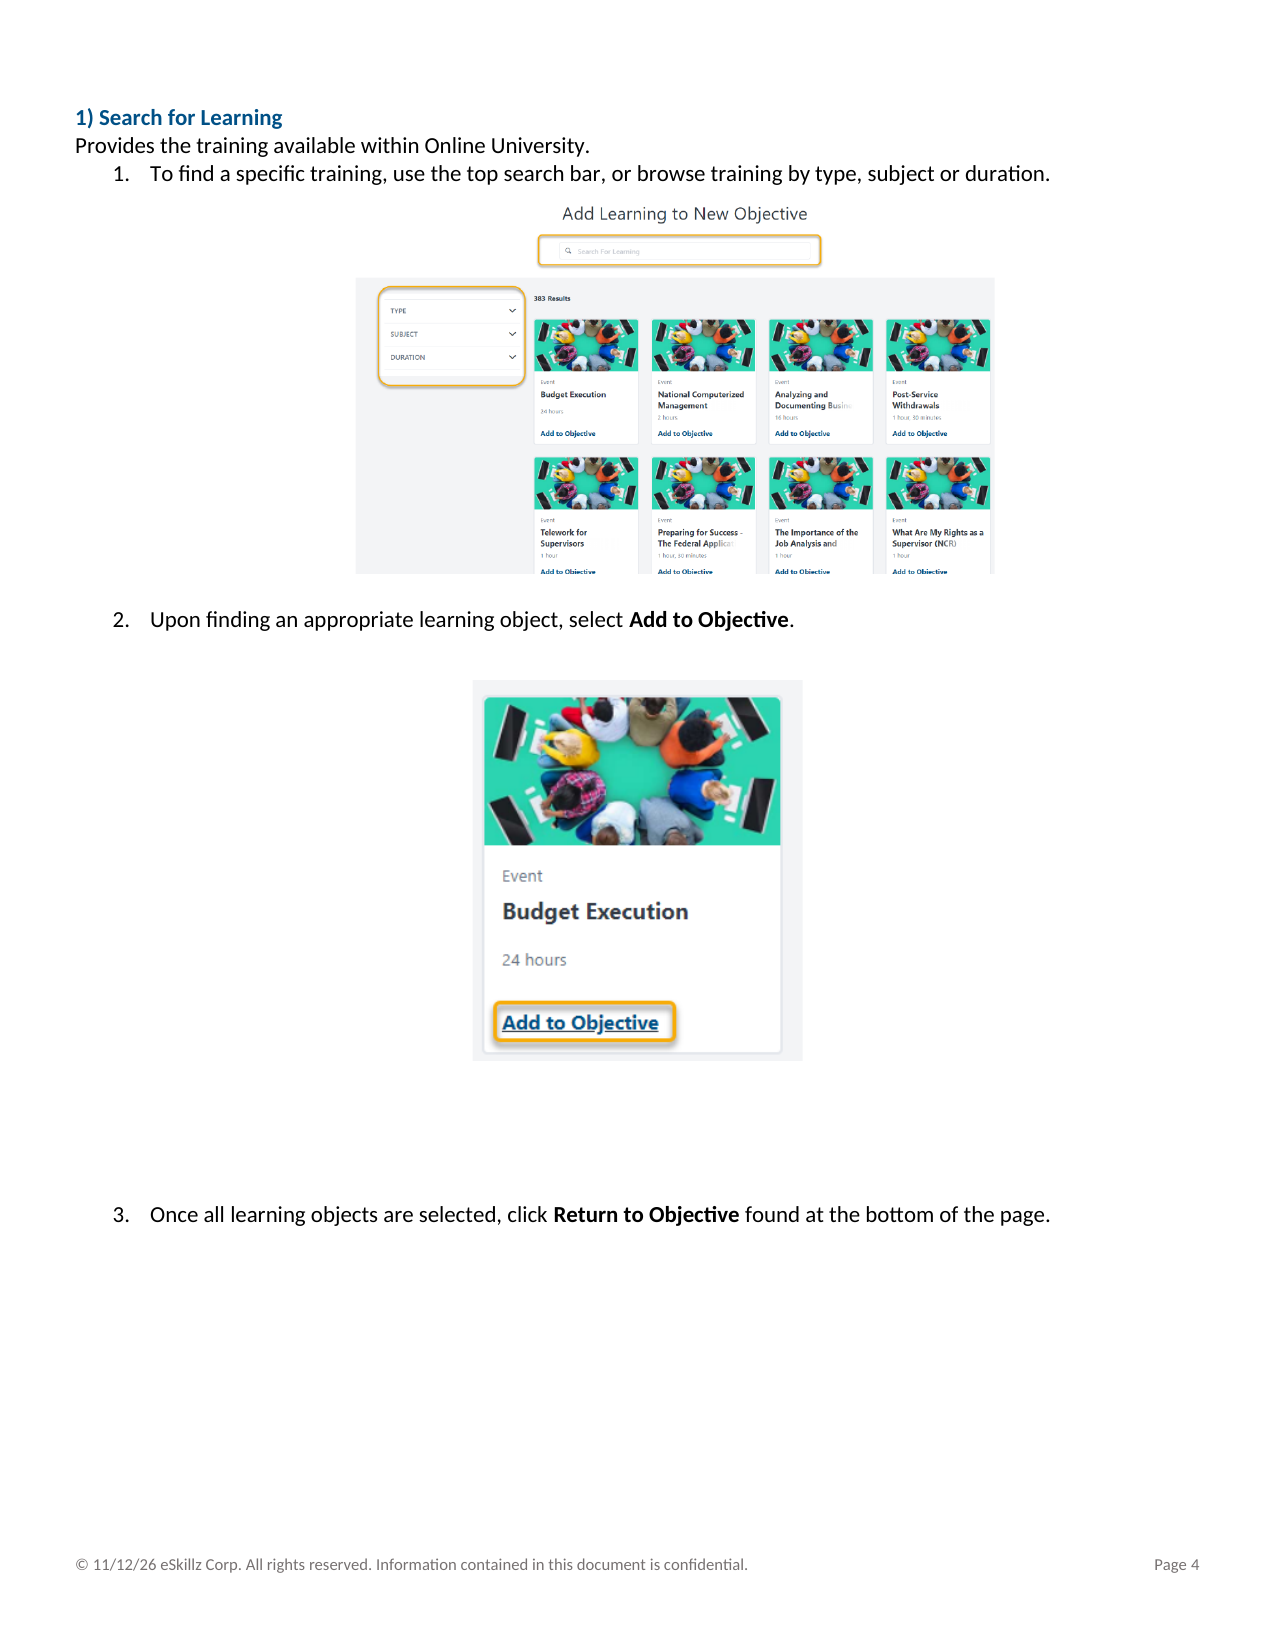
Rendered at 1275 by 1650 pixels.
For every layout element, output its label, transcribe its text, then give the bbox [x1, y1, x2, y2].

list Once all learning objects are selected, click Return to Objective found at the bottom of the page. [112, 1201, 1200, 1228]
picture [472, 680, 803, 1061]
subtitle 1) Search for Learning [75, 103, 1200, 131]
picture [355, 189, 995, 574]
list To find a specific training, use the top search bar, or browse training by type, subject or duration. [112, 159, 1200, 187]
list Upon finding an appropriate learning object, select Add to Objective. [112, 606, 1200, 633]
text Provides the training available within Online University. [75, 131, 1200, 159]
